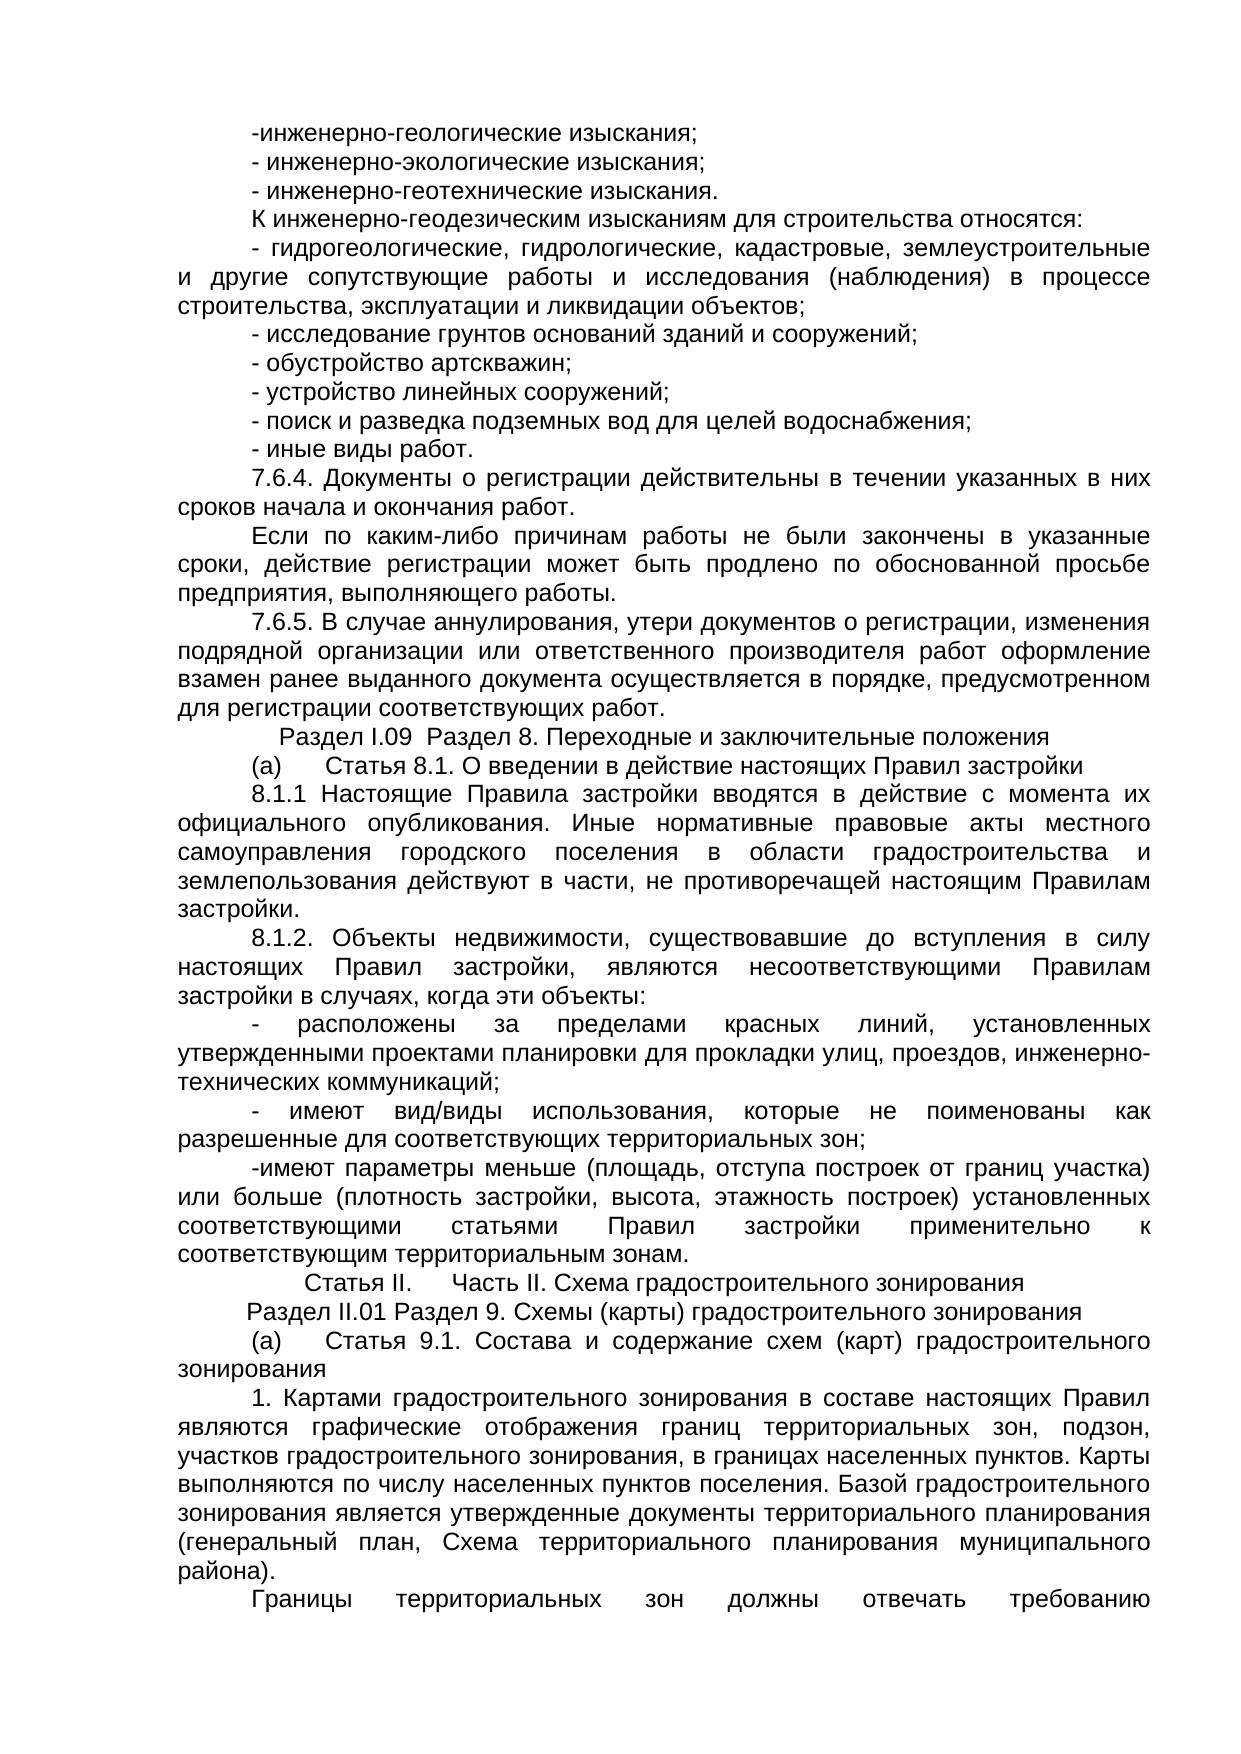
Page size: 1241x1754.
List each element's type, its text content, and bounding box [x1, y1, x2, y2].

text -инженерно-геологические изыскания; [177, 118, 1152, 147]
text - устройство линейных сооружений; [177, 377, 1152, 406]
list Статья 8.1. О введении в действие настоящих Правил застройки [177, 751, 1152, 779]
text - инженерно-экологические изыскания; [177, 147, 1152, 176]
list Статья 9.1. Состава и содержание схем (карт) градостроительного зонирования [177, 1326, 1152, 1383]
list Раздел 8. Переходные и заключительные положения [177, 722, 1152, 751]
text - обустройство артскважин; [177, 348, 1152, 377]
text К инженерно-геодезическим изысканиям для строительства относятся: [177, 204, 1152, 233]
text - инженерно-геотехнические изыскания. [177, 176, 1152, 204]
text - расположены за пределами красных линий, установленных утвержденными проектами планировки для прокладки улиц, проездов, инженерно-технических коммуникаций; [177, 1009, 1152, 1096]
text -имеют параметры меньше (площадь, отступа построек от границ участка) или больше (плотность застройки, высота, этажность построек) установленных соответствующими статьями Правил застройки применительно к соответствующим территориальным зонам. [177, 1153, 1152, 1268]
text 7.6.4. Документы о регистрации действительны в течении указанных в них сроков начала и окончания работ. [177, 463, 1152, 521]
list Часть II. Схема градостроительного зонирования [177, 1268, 1152, 1297]
text 7.6.5. В случае аннулирования, утери документов о регистрации, изменения подрядной организации или ответственного производителя работ оформление взамен ранее выданного документа осуществляется в порядке, предусмотренном для регистрации соответствующих работ. [177, 607, 1152, 722]
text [177, 1584, 1152, 1613]
text - поиск и разведка подземных вод для целей водоснабжения; [177, 406, 1152, 434]
text 8.1.1 Настоящие Правила застройки вводятся в действие с момента их официального опубликования. Иные нормативные правовые акты местного самоуправления городского поселения в области градостроительства и землепользования действуют в части, не противоречащей настоящим Правилам застройки. [177, 779, 1152, 923]
list Раздел 9. Схемы (карты) градостроительного зонирования [177, 1297, 1152, 1326]
text - исследование грунтов оснований зданий и сооружений; [177, 319, 1152, 348]
text 8.1.2. Объекты недвижимости, существовавшие до вступления в силу настоящих Правил застройки, являются несоответствующими Правилам застройки в случаях, когда эти объекты: [177, 923, 1152, 1009]
text - иные виды работ. [177, 434, 1152, 463]
text - имеют вид/виды использования, которые не поименованы как разрешенные для соответствующих территориальных зон; [177, 1096, 1152, 1153]
text Если по каким-либо причинам работы не были закончены в указанные сроки, действие регистрации может быть продлено по обоснованной просьбе предприятия, выполняющего работы. [177, 521, 1152, 607]
text - гидрогеологические, гидрологические, кадастровые, землеустроительные и другие сопутствующие работы и исследования (наблюдения) в процессе строительства, эксплуатации и ликвидации объектов; [177, 233, 1152, 319]
text 1. Картами градостроительного зонирования в составе настоящих Правил являются графические отображения границ территориальных зон, подзон, участков градостроительного зонирования, в границах населенных пунктов. Карты выполняются по числу населенных пунктов поселения. Базой градостроительного зонирования является утвержденные документы территориального планирования (генеральный план, Схема территориального планирования муниципального района). [177, 1383, 1152, 1584]
